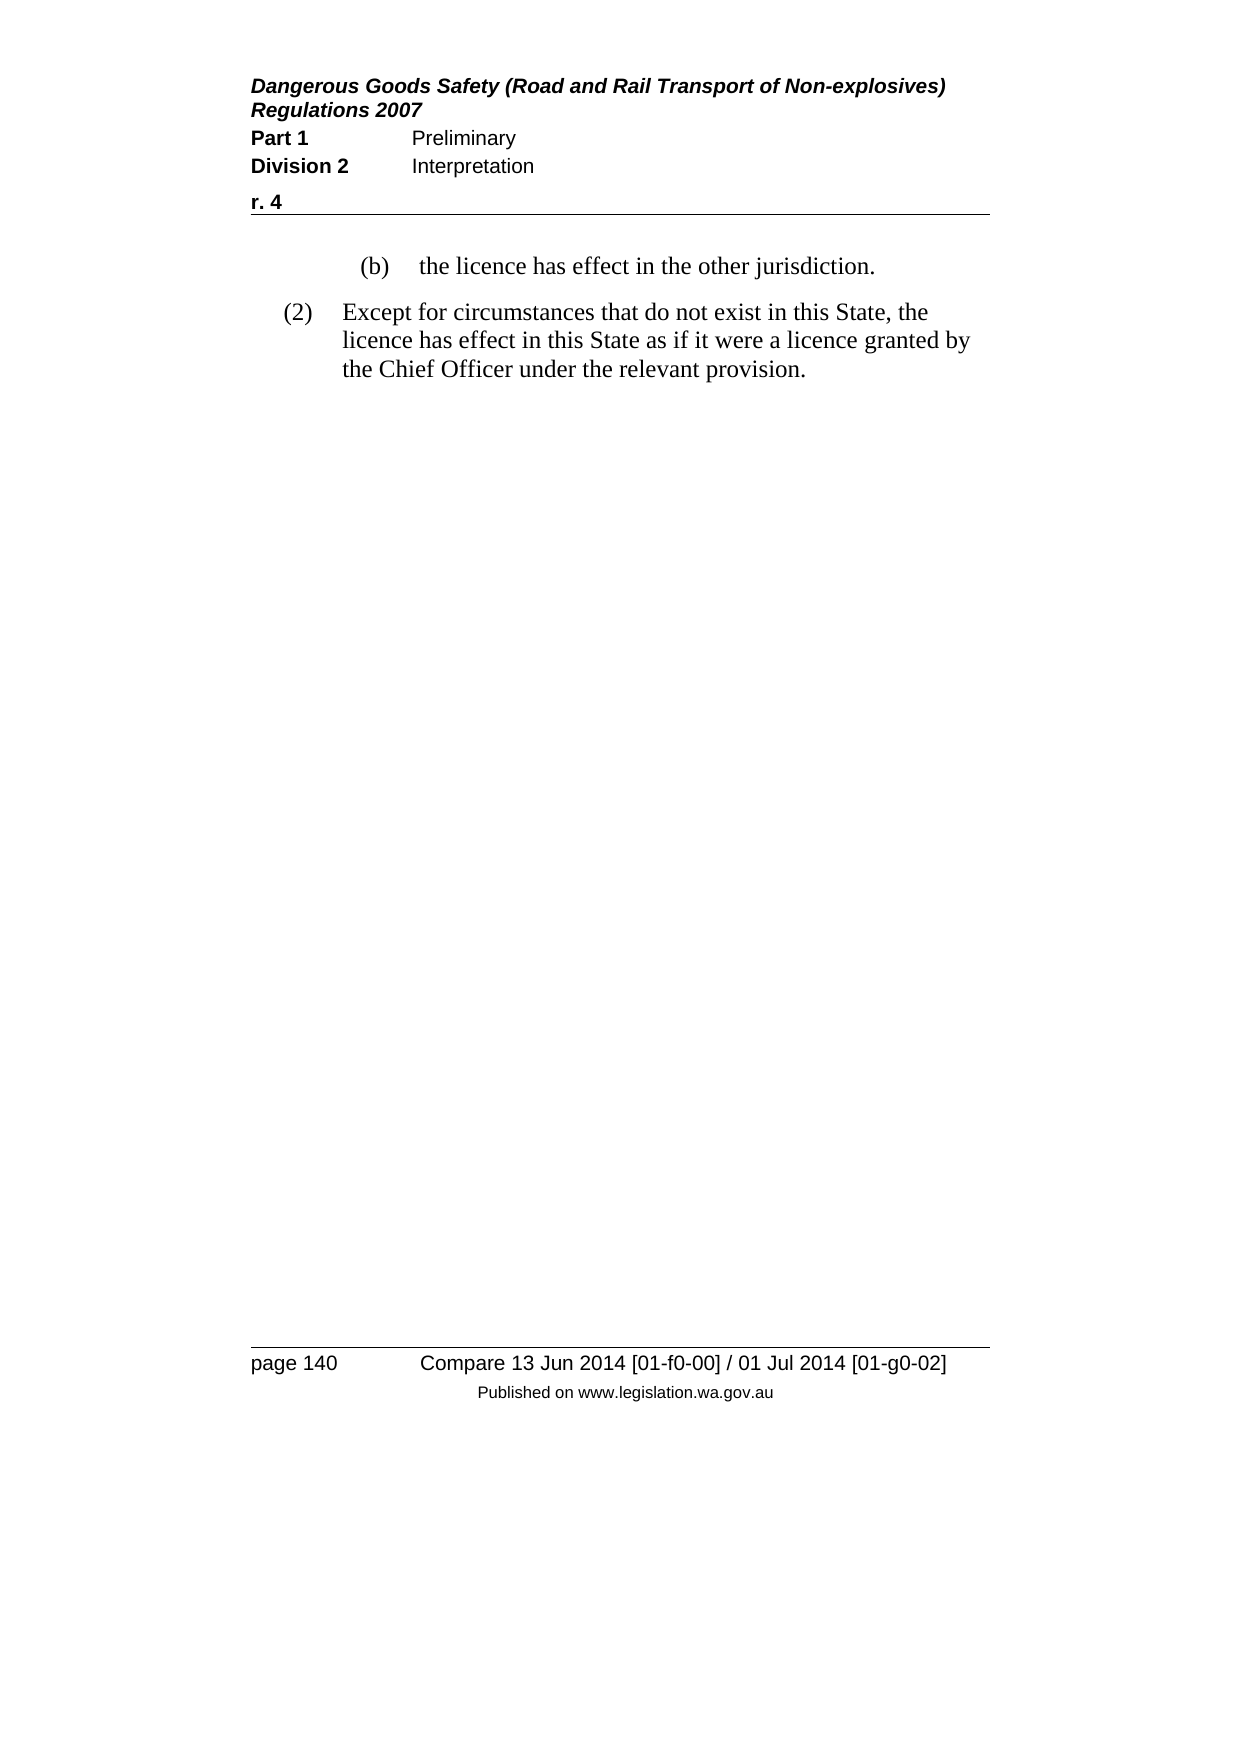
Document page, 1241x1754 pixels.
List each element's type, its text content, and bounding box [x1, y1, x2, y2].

text (b) the licence has effect in the other jurisdiction. [251, 251, 990, 280]
text (2) Except for circumstances that do not exist in this State, the licence has effect in this State as if it were a licence granted by the Chief Officer under the relevant provision. [251, 297, 990, 383]
